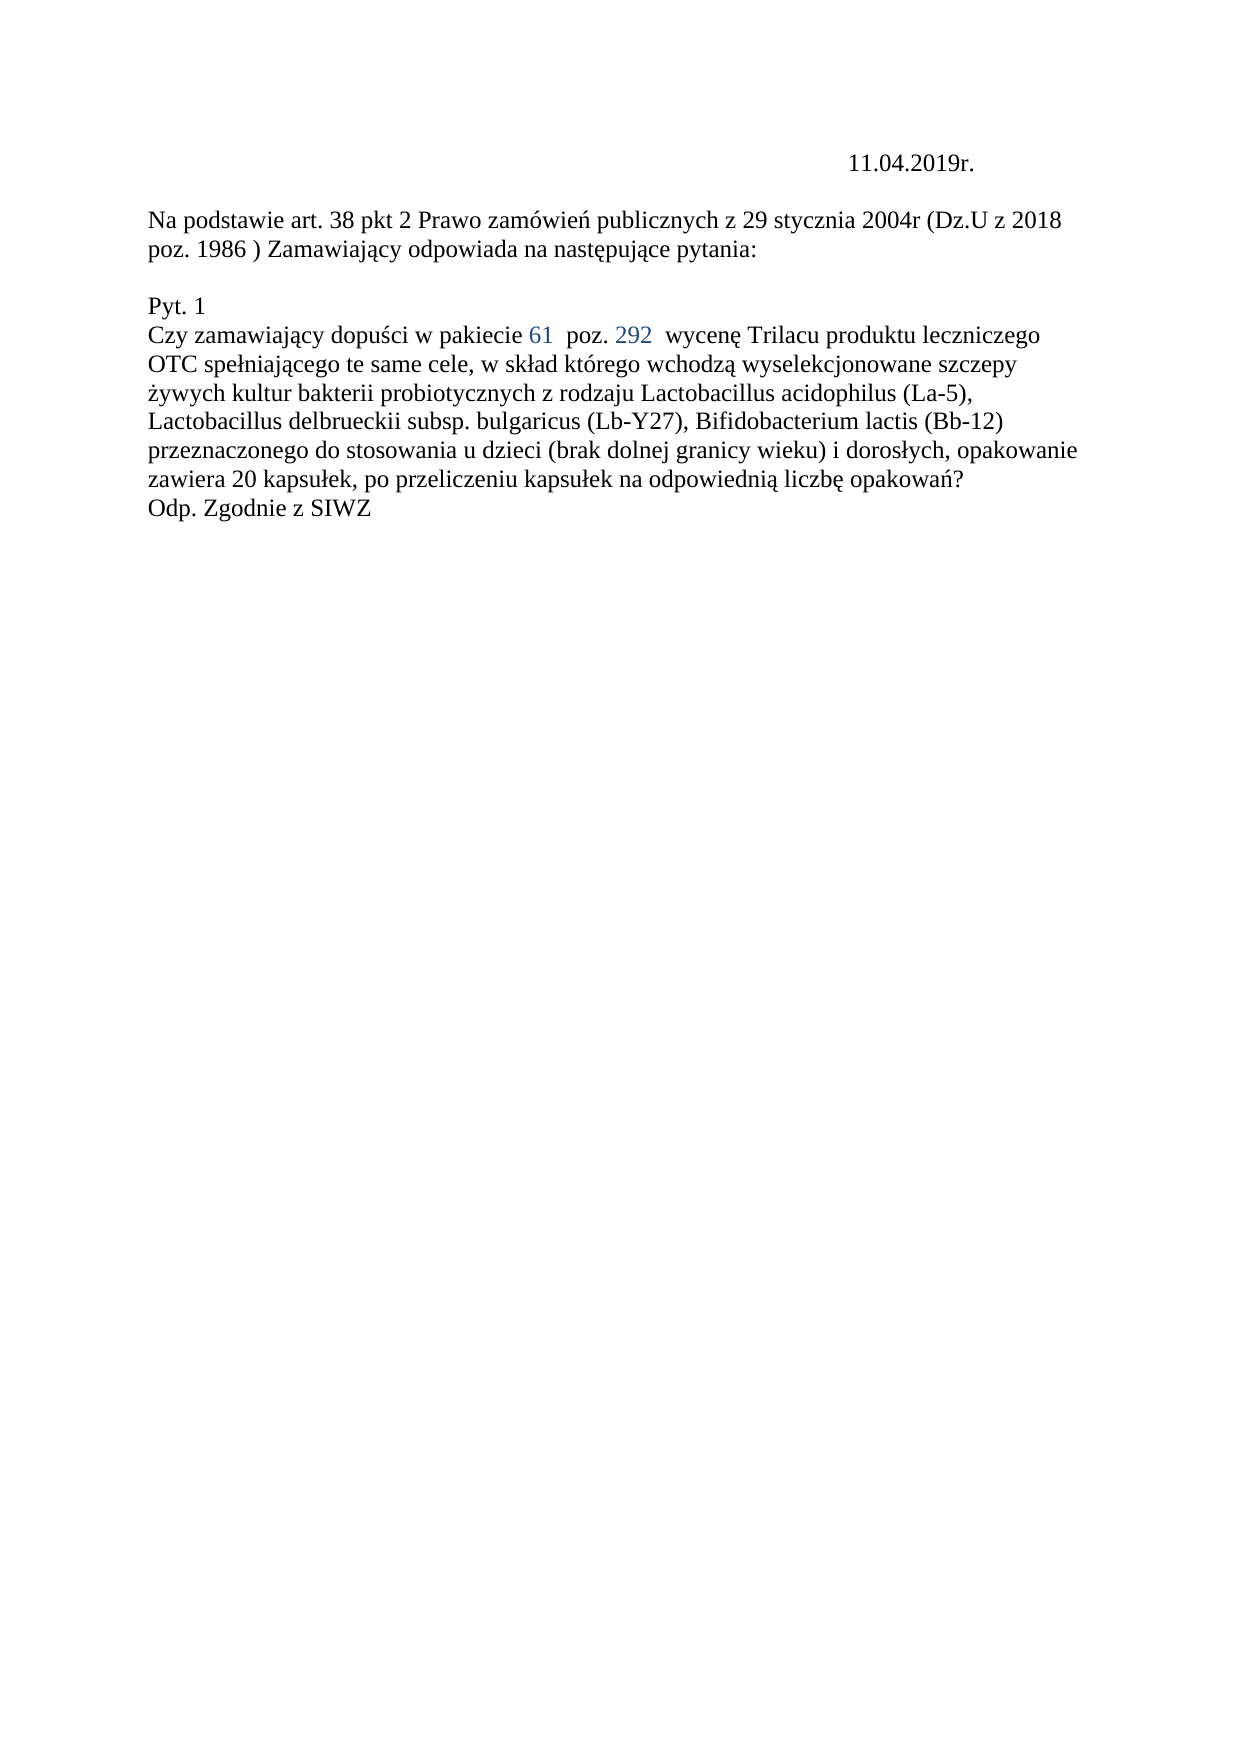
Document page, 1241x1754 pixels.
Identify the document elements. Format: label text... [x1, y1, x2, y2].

text Pyt. 1 [148, 291, 1093, 320]
text Czy zamawiający dopuści w pakiecie 61 poz. 292 wycenę Trilacu produktu leczniczego OTC spełniającego te same cele, w skład którego wchodzą wyselekcjonowane szczepy żywych kultur bakterii probiotycznych z rodzaju Lactobacillus acidophilus (La-5), Lactobacillus delbrueckii subsp. bulgaricus (Lb-Y27), Bifidobacterium lactis (Bb-12) przeznaczonego do stosowania u dzieci (brak dolnej granicy wieku) i dorosłych, opakowanie zawiera 20 kapsułek, po przeliczeniu kapsułek na odpowiednią liczbę opakowań? [148, 320, 1093, 493]
text 11.04.2019r. [148, 148, 1093, 176]
text Odp. Zgodnie z SIWZ [148, 493, 1093, 521]
text Na podstawie art. 38 pkt 2 Prawo zamówień publicznych z 29 stycznia 2004r (Dz.U z 2018 poz. 1986 ) Zamawiający odpowiada na następujące pytania: [148, 205, 1093, 263]
